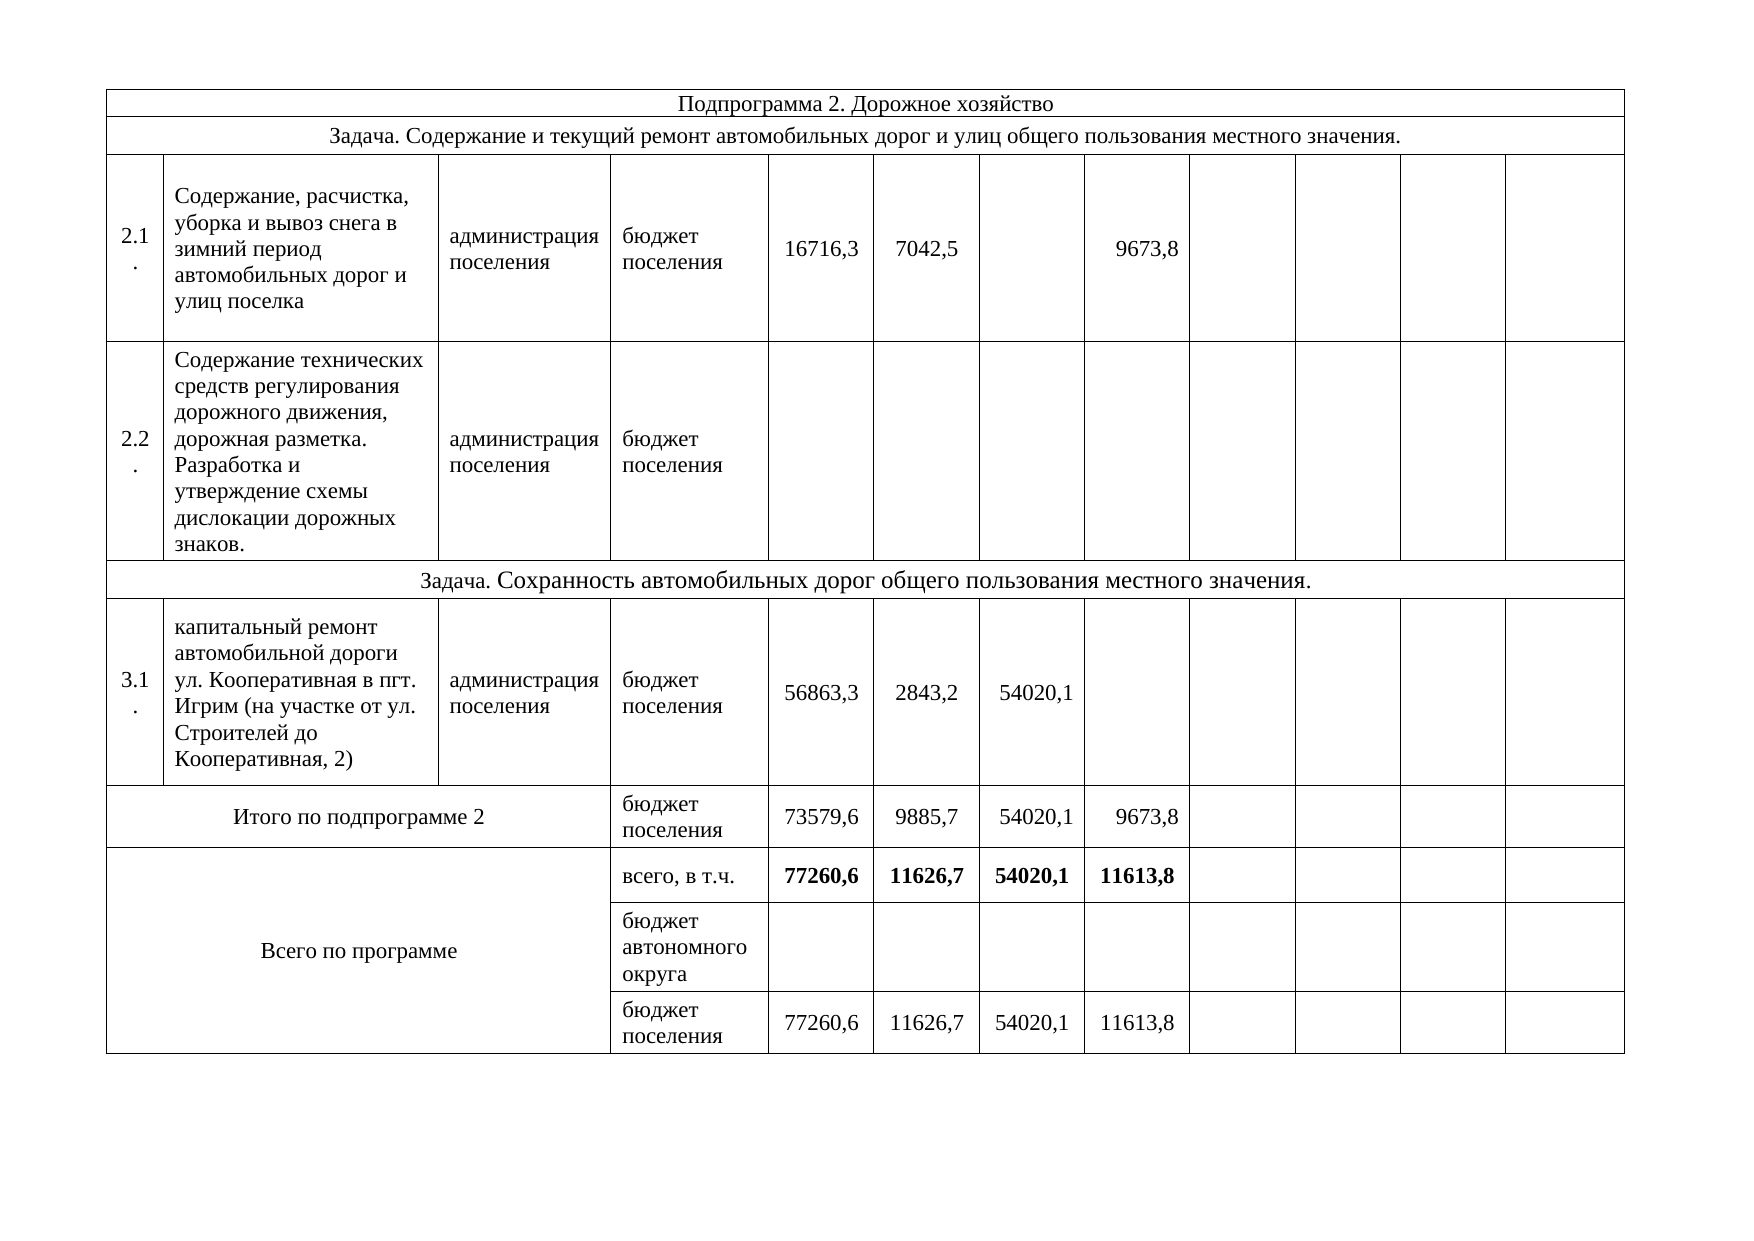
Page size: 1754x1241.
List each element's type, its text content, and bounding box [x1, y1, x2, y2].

table_cell 54020,1 [980, 599, 1084, 785]
table_cell Итого по подпрограмме 2 [107, 786, 610, 847]
table_cell [980, 903, 1084, 991]
table_cell [1085, 599, 1189, 785]
table_cell [769, 903, 873, 991]
table_cell [1085, 342, 1189, 560]
table_cell [1190, 786, 1295, 847]
table_cell [980, 342, 1084, 560]
table_cell бюджет поселения [611, 599, 768, 785]
table_cell Всего по программе [107, 848, 610, 1053]
table_cell [1506, 903, 1624, 991]
table_cell администрация поселения [439, 599, 610, 785]
table_cell Подпрограмма 2. Дорожное хозяйство [107, 90, 1624, 116]
table_cell [1296, 992, 1400, 1053]
table_cell 9885,7 [874, 786, 979, 847]
table_cell [1296, 848, 1400, 902]
table_cell капитальный ремонт автомобильной дороги ул. Кооперативная в пгт. Игрим (на участке от ул. Строителей до Кооперативная, 2) [164, 599, 438, 785]
table_cell [1190, 342, 1295, 560]
table_cell 73579,6 [769, 786, 873, 847]
table_cell бюджет поселения [611, 992, 768, 1053]
table_cell 54020,1 [980, 848, 1084, 902]
table_cell [1296, 342, 1400, 560]
table_cell 2.2. [107, 342, 163, 560]
table_cell [874, 903, 979, 991]
table_cell бюджет поселения [611, 155, 768, 341]
table_cell 2.1. [107, 155, 163, 341]
table_cell [1190, 848, 1295, 902]
table_cell Содержание, расчистка, уборка и вывоз снега в зимний период автомобильных дорог и улиц поселка [164, 155, 438, 341]
table_cell 11626,7 [874, 848, 979, 902]
table_cell [1506, 155, 1624, 341]
table_cell Содержание технических средств регулирования дорожного движения, дорожная разметка. Разработка и утверждение схемы дислокации дорожных знаков. [164, 342, 438, 560]
table_cell [1401, 903, 1505, 991]
table_cell 11626,7 [874, 992, 979, 1053]
table_cell [1401, 848, 1505, 902]
table_cell 3.1. [107, 599, 163, 785]
table_cell [1085, 903, 1189, 991]
table_cell 2843,2 [874, 599, 979, 785]
table_cell [1190, 599, 1295, 785]
table_cell 7042,5 [874, 155, 979, 341]
table_cell [1506, 992, 1624, 1053]
table_cell [1296, 155, 1400, 341]
table_cell бюджет поселения [611, 786, 768, 847]
table_cell Задача. Сохранность автомобильных дорог общего пользования местного значения. [107, 561, 1624, 598]
table_cell [1401, 992, 1505, 1053]
table_cell [1190, 903, 1295, 991]
table_cell Задача. Содержание и текущий ремонт автомобильных дорог и улиц общего пользования местного значения. [107, 117, 1624, 154]
table_cell администрация поселения [439, 155, 610, 341]
table_cell 11613,8 [1085, 992, 1189, 1053]
table_cell [1401, 599, 1505, 785]
table_cell [1506, 848, 1624, 902]
table_cell [980, 155, 1084, 341]
table_cell [1506, 786, 1624, 847]
table_cell [1506, 342, 1624, 560]
table_cell [1190, 992, 1295, 1053]
table_cell [1401, 786, 1505, 847]
table_cell всего, в т.ч. [611, 848, 768, 902]
table_cell 11613,8 [1085, 848, 1189, 902]
table_cell [769, 342, 873, 560]
table_cell [1296, 599, 1400, 785]
table_cell 16716,3 [769, 155, 873, 341]
table_cell 54020,1 [980, 992, 1084, 1053]
table_cell [874, 342, 979, 560]
table_cell [1296, 903, 1400, 991]
table_cell [1401, 342, 1505, 560]
table_cell [1401, 155, 1505, 341]
table_cell администрация поселения [439, 342, 610, 560]
table_cell [1506, 599, 1624, 785]
table_cell 56863,3 [769, 599, 873, 785]
table_cell бюджет поселения [611, 342, 768, 560]
table_cell 54020,1 [980, 786, 1084, 847]
table_cell 9673,8 [1085, 155, 1189, 341]
table_cell 9673,8 [1085, 786, 1189, 847]
table_cell бюджет автономного округа [611, 903, 768, 991]
table_cell 77260,6 [769, 992, 873, 1053]
table_cell 77260,6 [769, 848, 873, 902]
table_cell [1296, 786, 1400, 847]
table_cell [1190, 155, 1295, 341]
